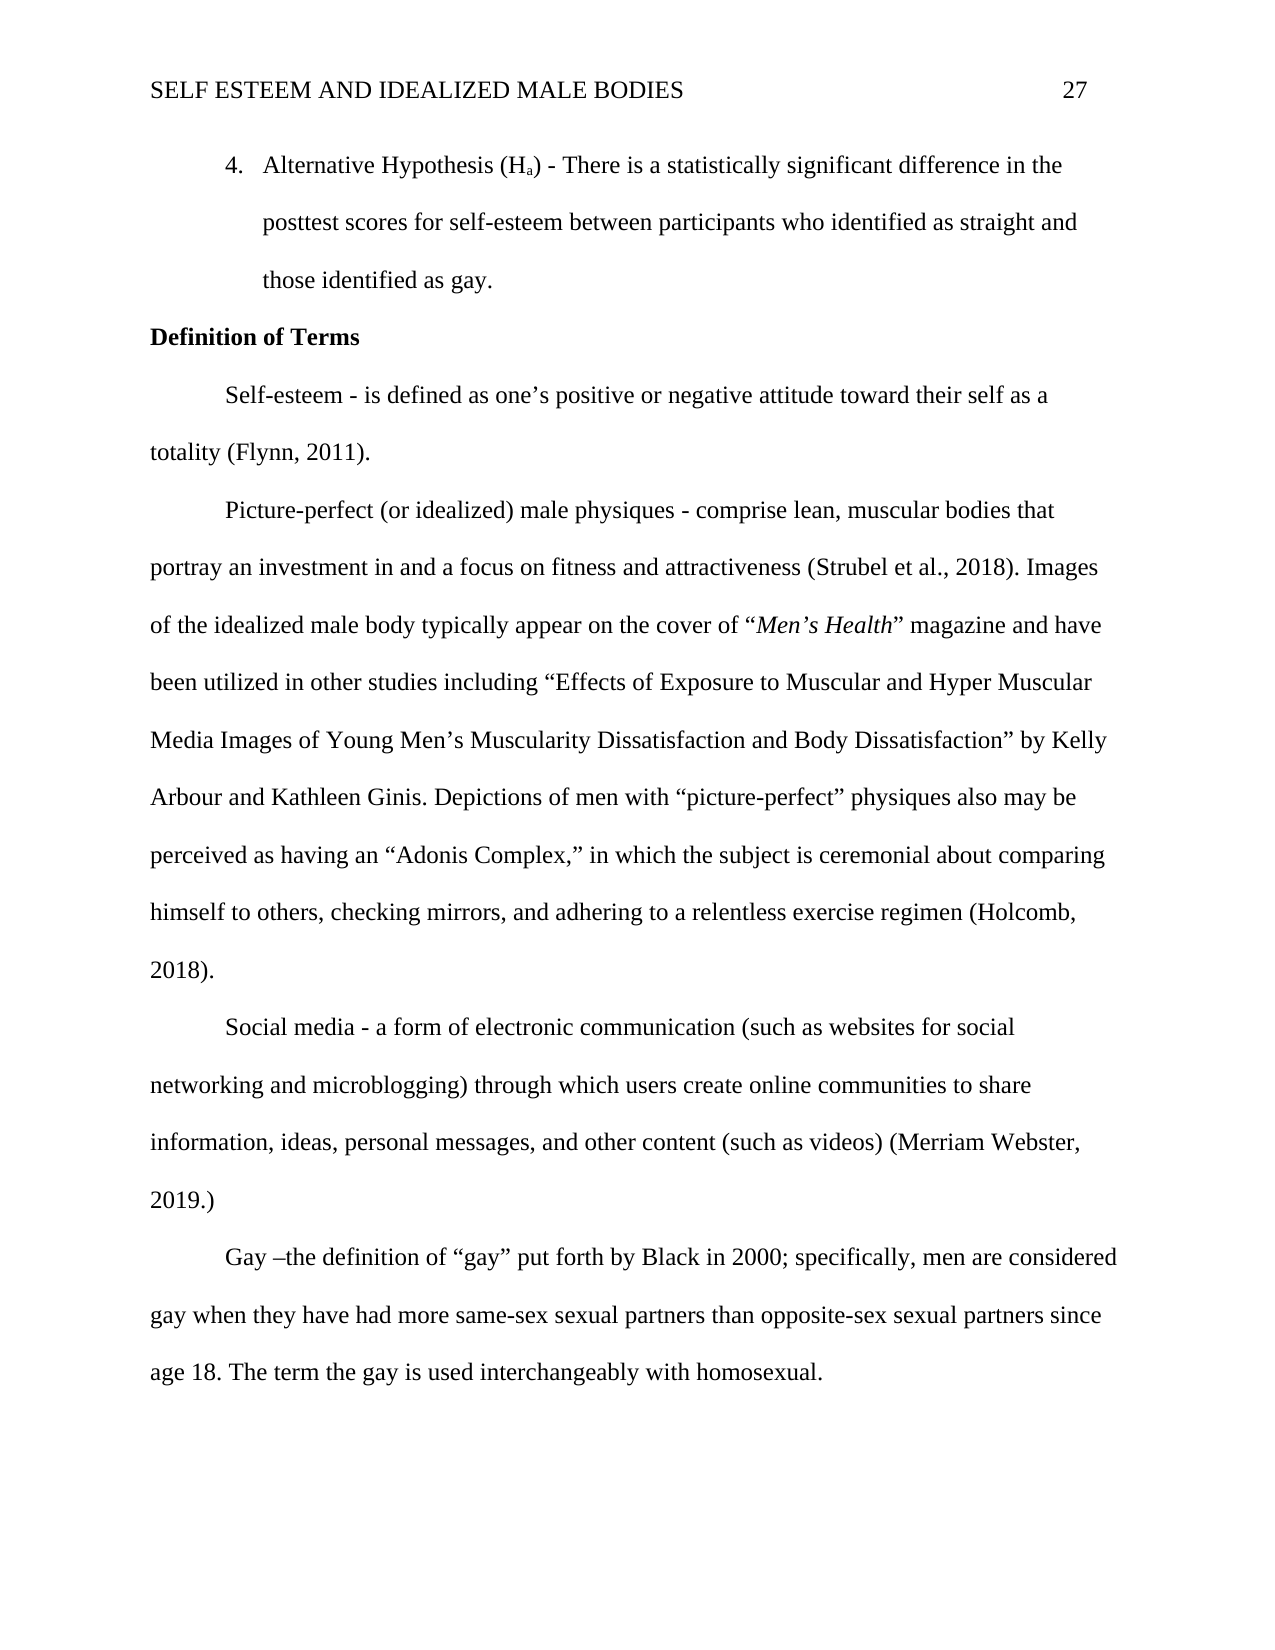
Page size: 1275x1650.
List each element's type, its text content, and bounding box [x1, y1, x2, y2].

text Picture-perfect (or idealized) male physiques - comprise lean, muscular bodies that portray an investment in and a focus on fitness and attractiveness (Strubel et al., 2018). Images of the idealized male body typically appear on the cover of “Men’s Health” magazine and have been utilized in other studies including “Effects of Exposure to Muscular and Hyper Muscular Media Images of Young Men’s Muscularity Dissatisfaction and Body Dissatisfaction” by Kelly Arbour and Kathleen Ginis. Depictions of men with “picture-perfect” physiques also may be perceived as having an “Adonis Complex,” in which the subject is ceremonial about comparing himself to others, checking mirrors, and adhering to a relentless exercise regimen (Holcomb, 2018). [150, 495, 1125, 984]
text Self-esteem - is defined as one’s positive or negative attitude toward their self as a totality (Flynn, 2011). [150, 380, 1125, 466]
subtitle Definition of Terms [150, 322, 1125, 380]
text Gay –the definition of “gay” put forth by Black in 2000; specifically, men are considered gay when they have had more same-sex sexual partners than opposite-sex sexual partners since age 18. The term the gay is used interchangeably with homosexual. [150, 1242, 1125, 1386]
list Alternative Hypothesis (Ha) - There is a statistically significant difference in the posttest scores for self-esteem between participants who identified as straight and those identified as gay. [225, 150, 1125, 294]
text Social media - a form of electronic communication (such as websites for social networking and microblogging) through which users create online communities to share information, ideas, personal messages, and other content (such as videos) (Merriam Webster, 2019.) [150, 1012, 1125, 1214]
